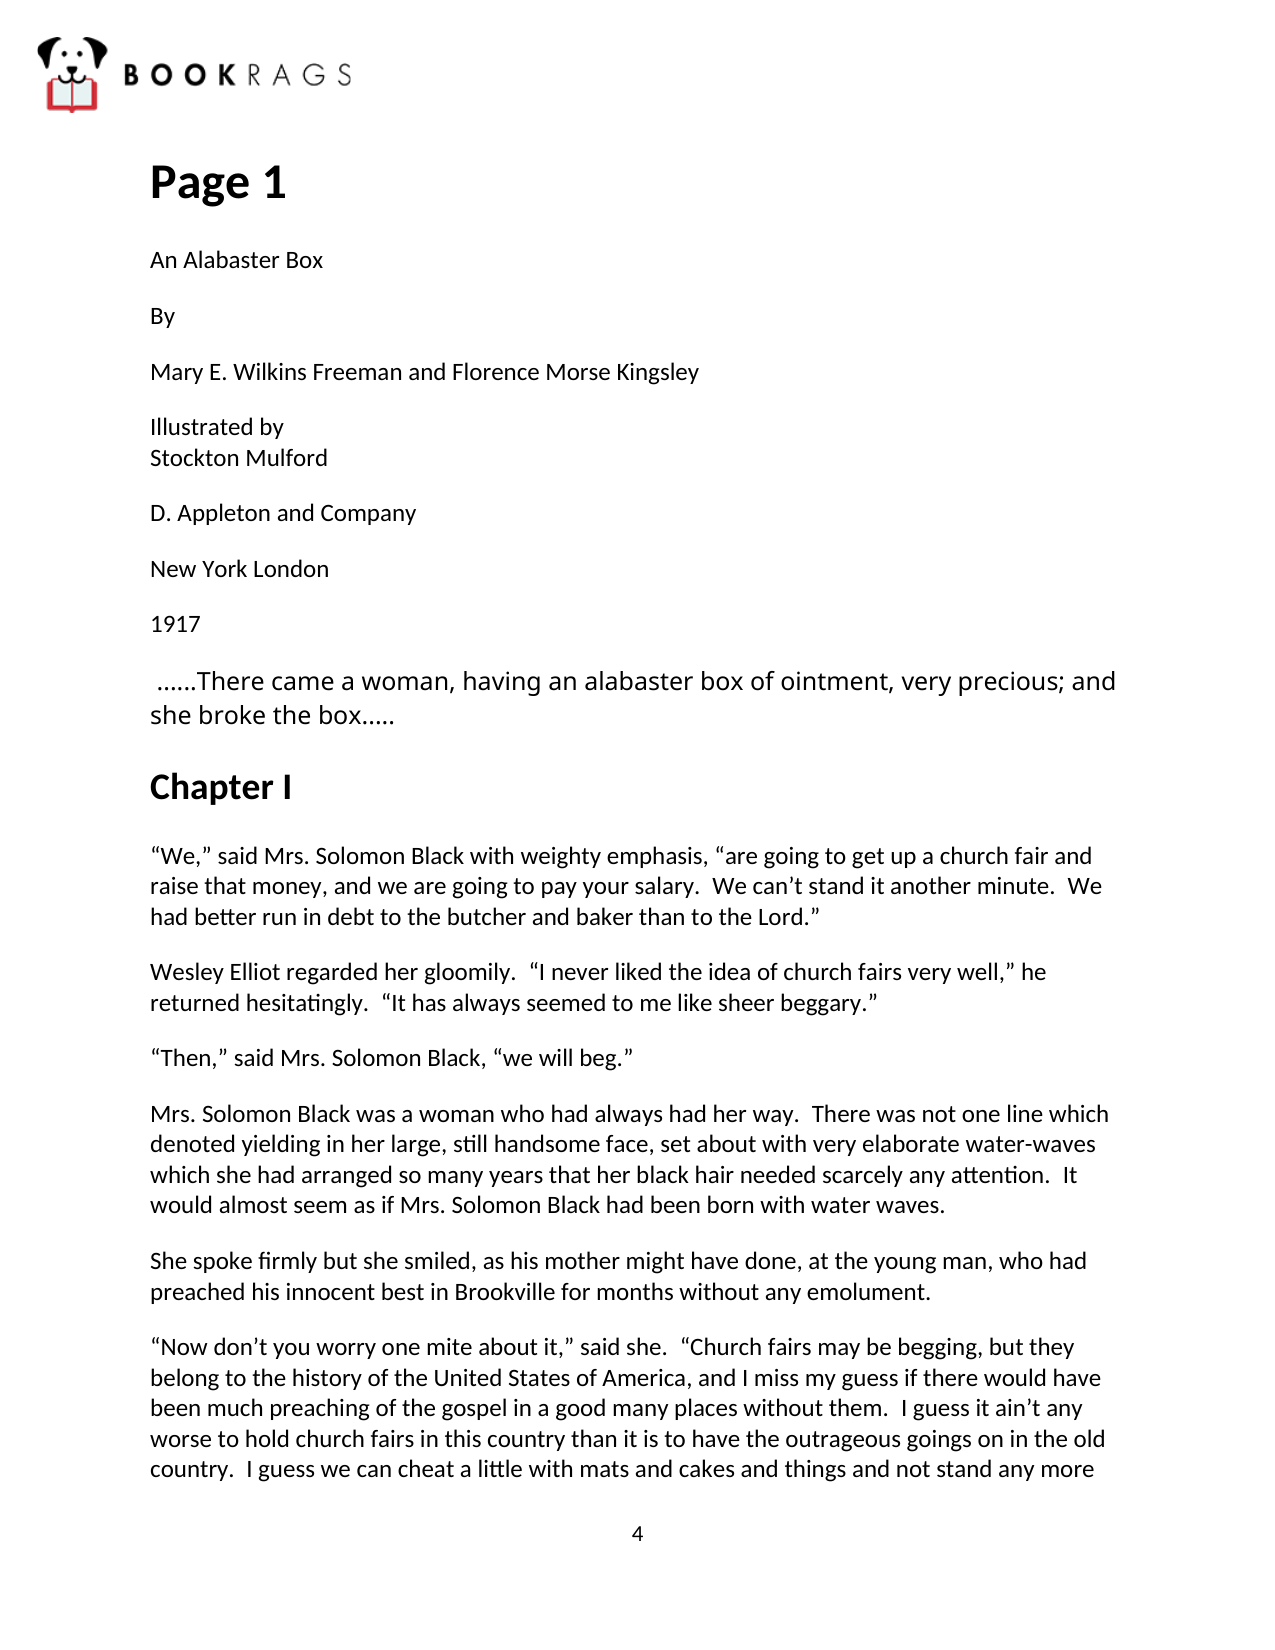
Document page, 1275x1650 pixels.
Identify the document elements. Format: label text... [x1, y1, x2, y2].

text Illustrated by Stockton Mulford [150, 411, 1125, 472]
picture [37, 37, 351, 113]
text Page 1 [150, 150, 1125, 211]
text Mrs. Solomon Black was a woman who had always had her way. There was not one line which denoted yielding in her large, still handsome face, set about with very elaborate water-waves which she had arranged so many years that her black hair needed scarcely any attention. It would almost seem as if Mrs. Solomon Black had been born with water waves. [150, 1098, 1125, 1220]
text She spoke firmly but she smiled, as his mother might have done, at the young man, who had preached his innocent best in Brookville for months without any emolument. [150, 1245, 1125, 1306]
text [150, 1331, 1125, 1484]
text An Alabaster Box [150, 244, 1125, 275]
text “We,” said Mrs. Solomon Black with weighty emphasis, “are going to get up a church fair and raise that money, and we are going to pay your salary. We can’t stand it another minute. We had better run in debt to the butcher and baker than to the Lord.” [150, 840, 1125, 932]
text New York London [150, 553, 1125, 583]
text D. Appleton and Company [150, 497, 1125, 528]
text Chapter I [150, 763, 1125, 809]
text Mary E. Wilkins Freeman and Florence Morse Kingsley [150, 356, 1125, 386]
text By [150, 300, 1125, 331]
text ......There came a woman, having an alabaster box of ointment, very precious; and she broke the box..... [150, 664, 1125, 732]
text Wesley Elliot regarded her gloomily. “I never liked the idea of church fairs very well,” he returned hesitatingly. “It has always seemed to me like sheer beggary.” [150, 957, 1125, 1018]
text 1917 [150, 608, 1125, 639]
text “Then,” said Mrs. Solomon Black, “we will beg.” [150, 1043, 1125, 1073]
